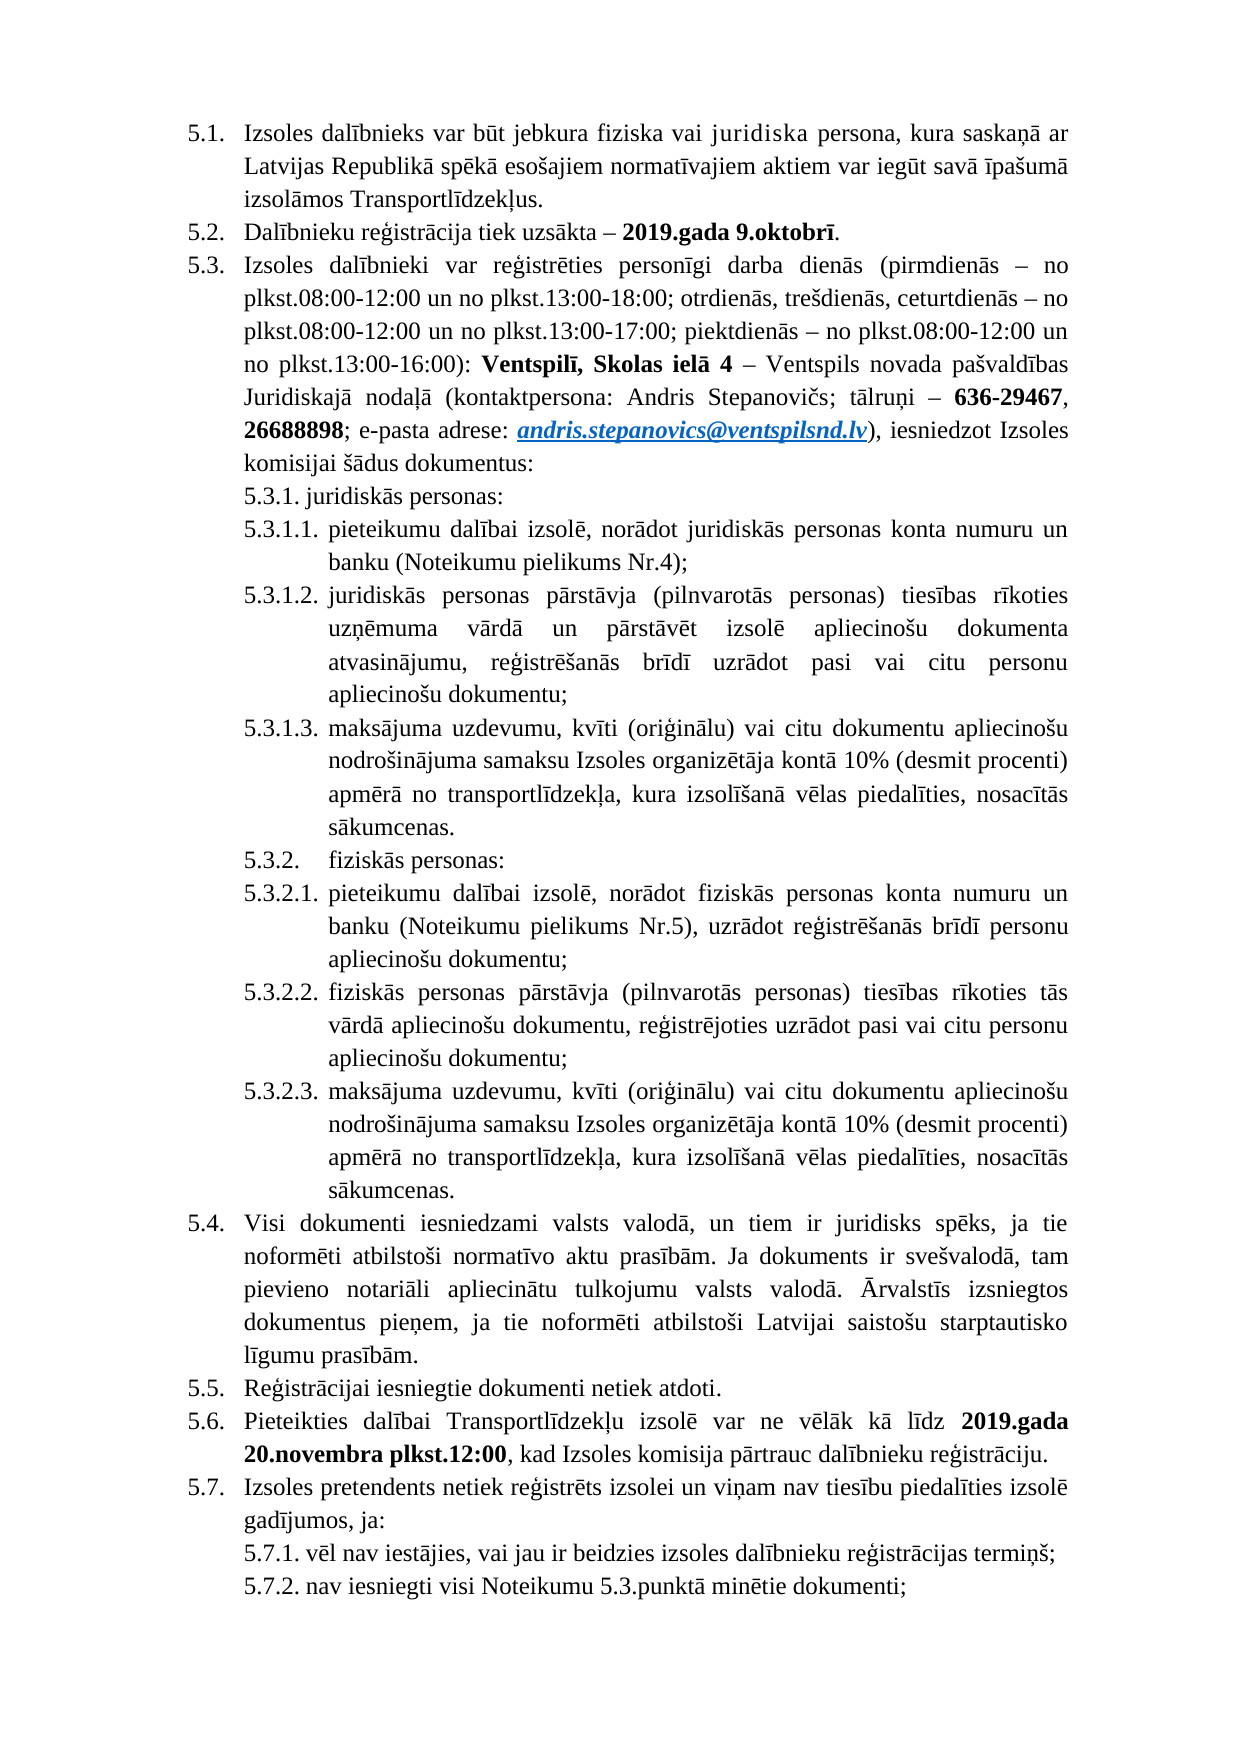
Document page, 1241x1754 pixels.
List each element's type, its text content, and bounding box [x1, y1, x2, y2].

list Visi dokumenti iesniedzami valsts valodā, un tiem ir juridisks spēks, ja tie noformēti atbilstoši normatīvo aktu prasībām. Ja dokuments ir svešvalodā, tam pievieno notariāli apliecinātu tulkojumu valsts valodā. Ārvalstīs izsniegtos dokumentus pieņem, ja tie noformēti atbilstoši Latvijai saistošu starptautisko līgumu prasībām. [187, 1208, 1069, 1369]
list vēl nav iestājies, vai jau ir beidzies izsoles dalībnieku reģistrācijas termiņš; [244, 1538, 1069, 1567]
list pieteikumu dalībai izsolē, norādot fiziskās personas konta numuru un banku (Noteikumu pielikums Nr.5), uzrādot reģistrēšanās brīdī personu apliecinošu dokumentu; [244, 878, 1069, 972]
list juridiskās personas pārstāvja (pilnvarotās personas) tiesības rīkoties uzņēmuma vārdā un pārstāvēt izsolē apliecinošu dokumenta atvasinājumu, reģistrēšanās brīdī uzrādot pasi vai citu personu apliecinošu dokumentu; [244, 581, 1069, 708]
list Pieteikties dalībai Transportlīdzekļu izsolē var ne vēlāk kā līdz 2019.gada 20.novembra plkst.12:00, kad Izsoles komisija pārtrauc dalībnieku reģistrāciju. [187, 1406, 1069, 1468]
list fiziskās personas pārstāvja (pilnvarotās personas) tiesības rīkoties tās vārdā apliecinošu dokumentu, reģistrējoties uzrādot pasi vai citu personu apliecinošu dokumentu; [244, 977, 1069, 1072]
list Izsoles dalībnieks var būt jebkura fiziska vai juridiska persona, kura saskaņā ar Latvijas Republikā spēkā esošajiem normatīvajiem aktiem var iegūt savā īpašumā izsolāmos Transportlīdzekļus. [187, 118, 1069, 213]
list Izsoles dalībnieki var reģistrēties personīgi darba dienās (pirmdienās – no plkst.08:00-12:00 un no plkst.13:00-18:00; otrdienās, trešdienās, ceturtdienās – no plkst.08:00-12:00 un no plkst.13:00-17:00; piektdienās – no plkst.08:00-12:00 un no plkst.13:00-16:00): Ventspilī, Skolas ielā 4 – Ventspils novada pašvaldības Juridiskajā nodaļā (kontaktpersona: Andris Stepanovičs; tālruņi – 636-29467, 26688898; e-pasta adrese: andris.stepanovics@ventspilsnd.lv), iesniedzot Izsoles komisijai šādus dokumentus: [187, 250, 1069, 477]
list fiziskās personas: [244, 845, 1069, 873]
list pieteikumu dalībai izsolē, norādot juridiskās personas konta numuru un banku (Noteikumu pielikums Nr.4); [244, 514, 1069, 576]
list juridiskās personas: [244, 481, 1069, 510]
list maksājuma uzdevumu, kvīti (oriģinālu) vai citu dokumentu apliecinošu nodrošinājuma samaksu Izsoles organizētāja kontā 10% (desmit procenti) apmērā no transportlīdzekļa, kura izsolīšanā vēlas piedalīties, nosacītās sākumcenas. [244, 713, 1069, 840]
list Reģistrācijai iesniegtie dokumenti netiek atdoti. [187, 1373, 1069, 1402]
list nav iesniegti visi Noteikumu 5.3.punktā minētie dokumenti; [244, 1571, 1069, 1600]
list Izsoles pretendents netiek reģistrēts izsolei un viņam nav tiesību piedalīties izsolē gadījumos, ja: [187, 1472, 1069, 1534]
list maksājuma uzdevumu, kvīti (oriģinālu) vai citu dokumentu apliecinošu nodrošinājuma samaksu Izsoles organizētāja kontā 10% (desmit procenti) apmērā no transportlīdzekļa, kura izsolīšanā vēlas piedalīties, nosacītās sākumcenas. [244, 1076, 1069, 1204]
list Dalībnieku reģistrācija tiek uzsākta – 2019.gada 9.oktobrī. [187, 217, 1069, 246]
